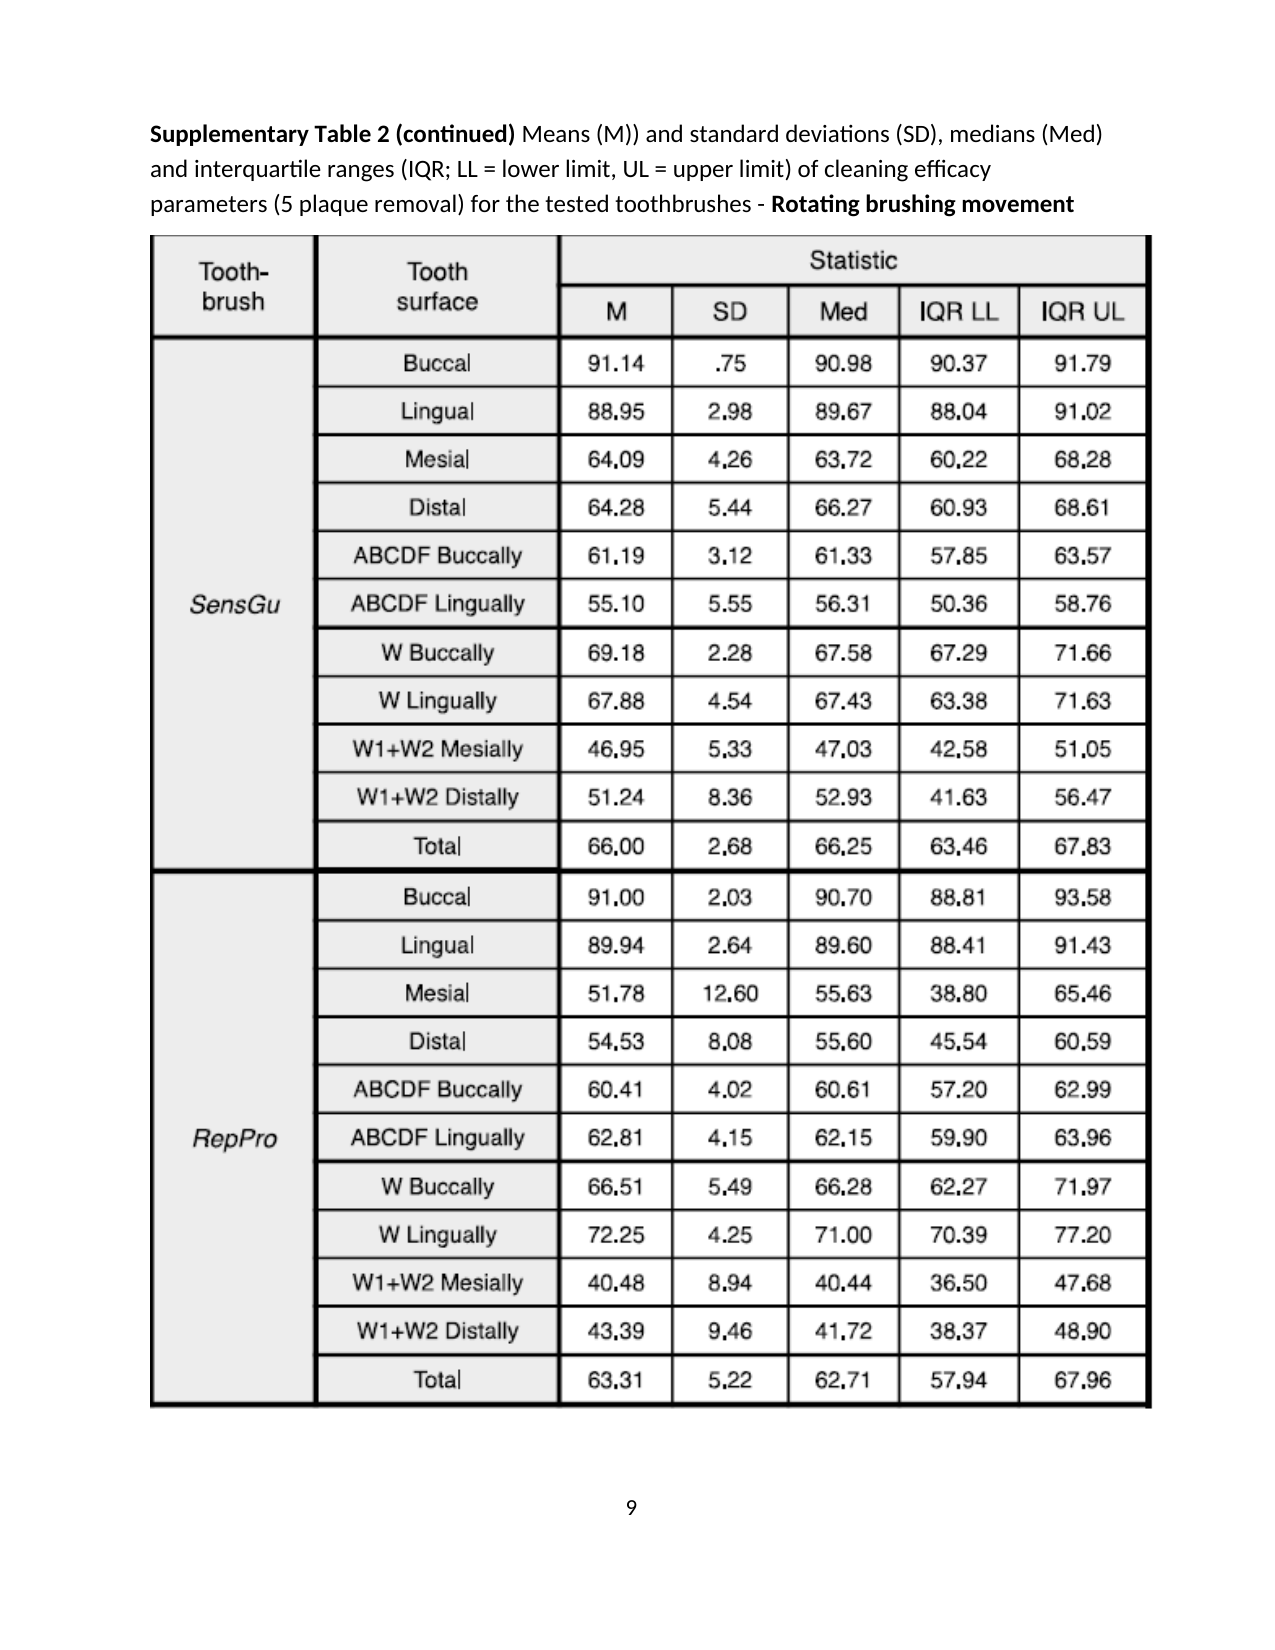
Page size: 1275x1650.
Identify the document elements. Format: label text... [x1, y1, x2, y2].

text Supplementary Table 2 (continued) Means (M)) and standard deviations (SD), medians (Med) and interquartile ranges (IQR; LL = lower limit, UL = upper limit) of cleaning efficacy parameters (5 plaque removal) for the tested toothbrushes - Rotating brushing movement [150, 118, 1112, 219]
